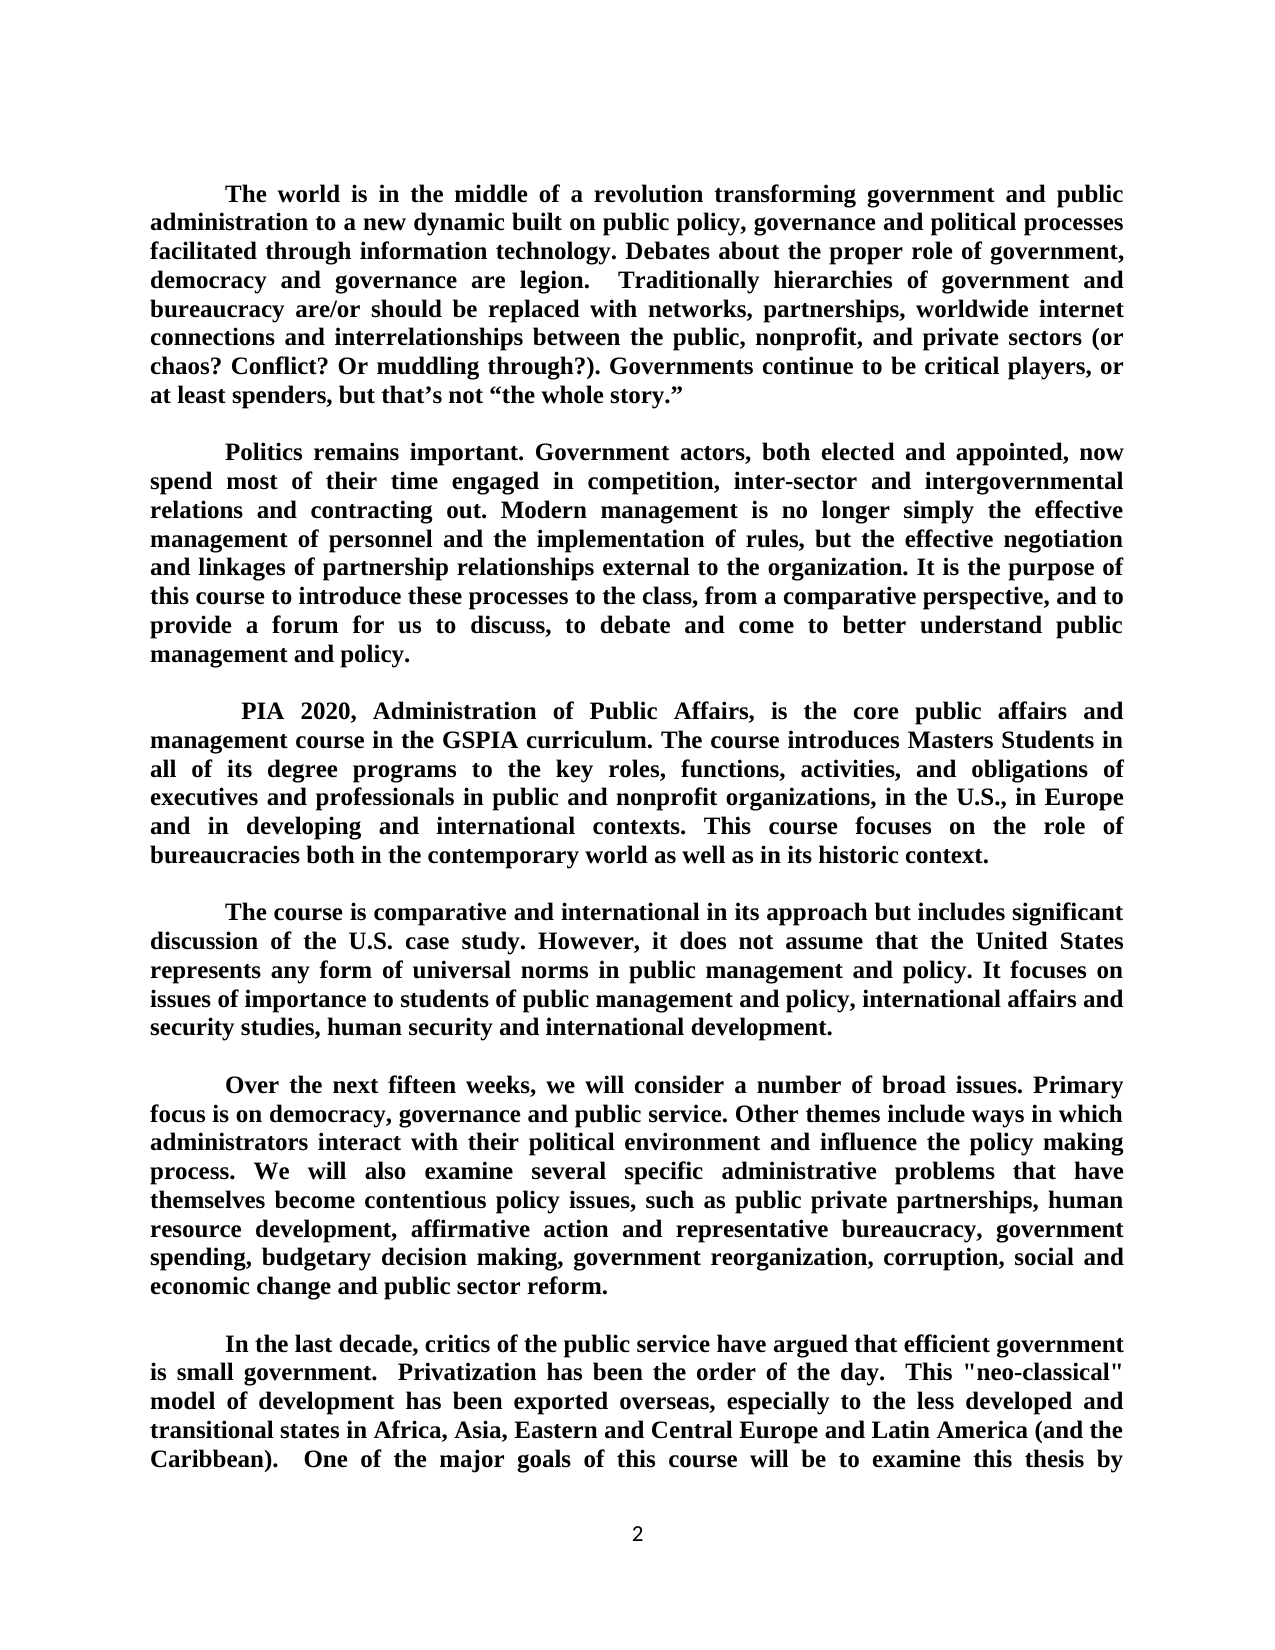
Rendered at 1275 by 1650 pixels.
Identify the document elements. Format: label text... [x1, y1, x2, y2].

text Over the next fifteen weeks, we will consider a number of broad issues. Primary focus is on democracy, governance and public service. Other themes include ways in which administrators interact with their political environment and influence the policy making process. We will also examine several specific administrative problems that have themselves become contentious policy issues, such as public private partnerships, human resource development, affirmative action and representative bureaucracy, government spending, budgetary decision making, government reorganization, corruption, social and economic change and public sector reform. [150, 1070, 1125, 1300]
text The world is in the middle of a revolution transforming government and public administration to a new dynamic built on public policy, governance and political processes facilitated through information technology. Debates about the proper role of government, democracy and governance are legion. Traditionally hierarchies of government and bureaucracy are/or should be replaced with networks, partnerships, worldwide internet connections and interrelationships between the public, nonprofit, and private sectors (or chaos? Conflict? Or muddling through?). Governments continue to be critical players, or at least spenders, but that’s not “the whole story.” [150, 179, 1125, 409]
text The course is comparative and international in its approach but includes significant discussion of the U.S. case study. However, it does not assume that the United States represents any form of universal norms in public management and policy. It focuses on issues of importance to students of public management and policy, international affairs and security studies, human security and international development. [150, 897, 1125, 1041]
text Politics remains important. Government actors, both elected and appointed, now spend most of their time engaged in competition, inter-sector and intergovernmental relations and contracting out. Modern management is no longer simply the effective management of personnel and the implementation of rules, but the effective negotiation and linkages of partnership relationships external to the organization. It is the purpose of this course to introduce these processes to the class, from a comparative perspective, and to provide a forum for us to discuss, to debate and come to better understand public management and policy. [150, 437, 1125, 667]
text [150, 1329, 1125, 1472]
text PIA 2020, Administration of Public Affairs, is the core public affairs and management course in the GSPIA curriculum. The course introduces Masters Students in all of its degree programs to the key roles, functions, activities, and obligations of executives and professionals in public and nonprofit organizations, in the U.S., in Europe and in developing and international contexts. This course focuses on the role of bureaucracies both in the contemporary world as well as in its historic context. [150, 696, 1125, 869]
